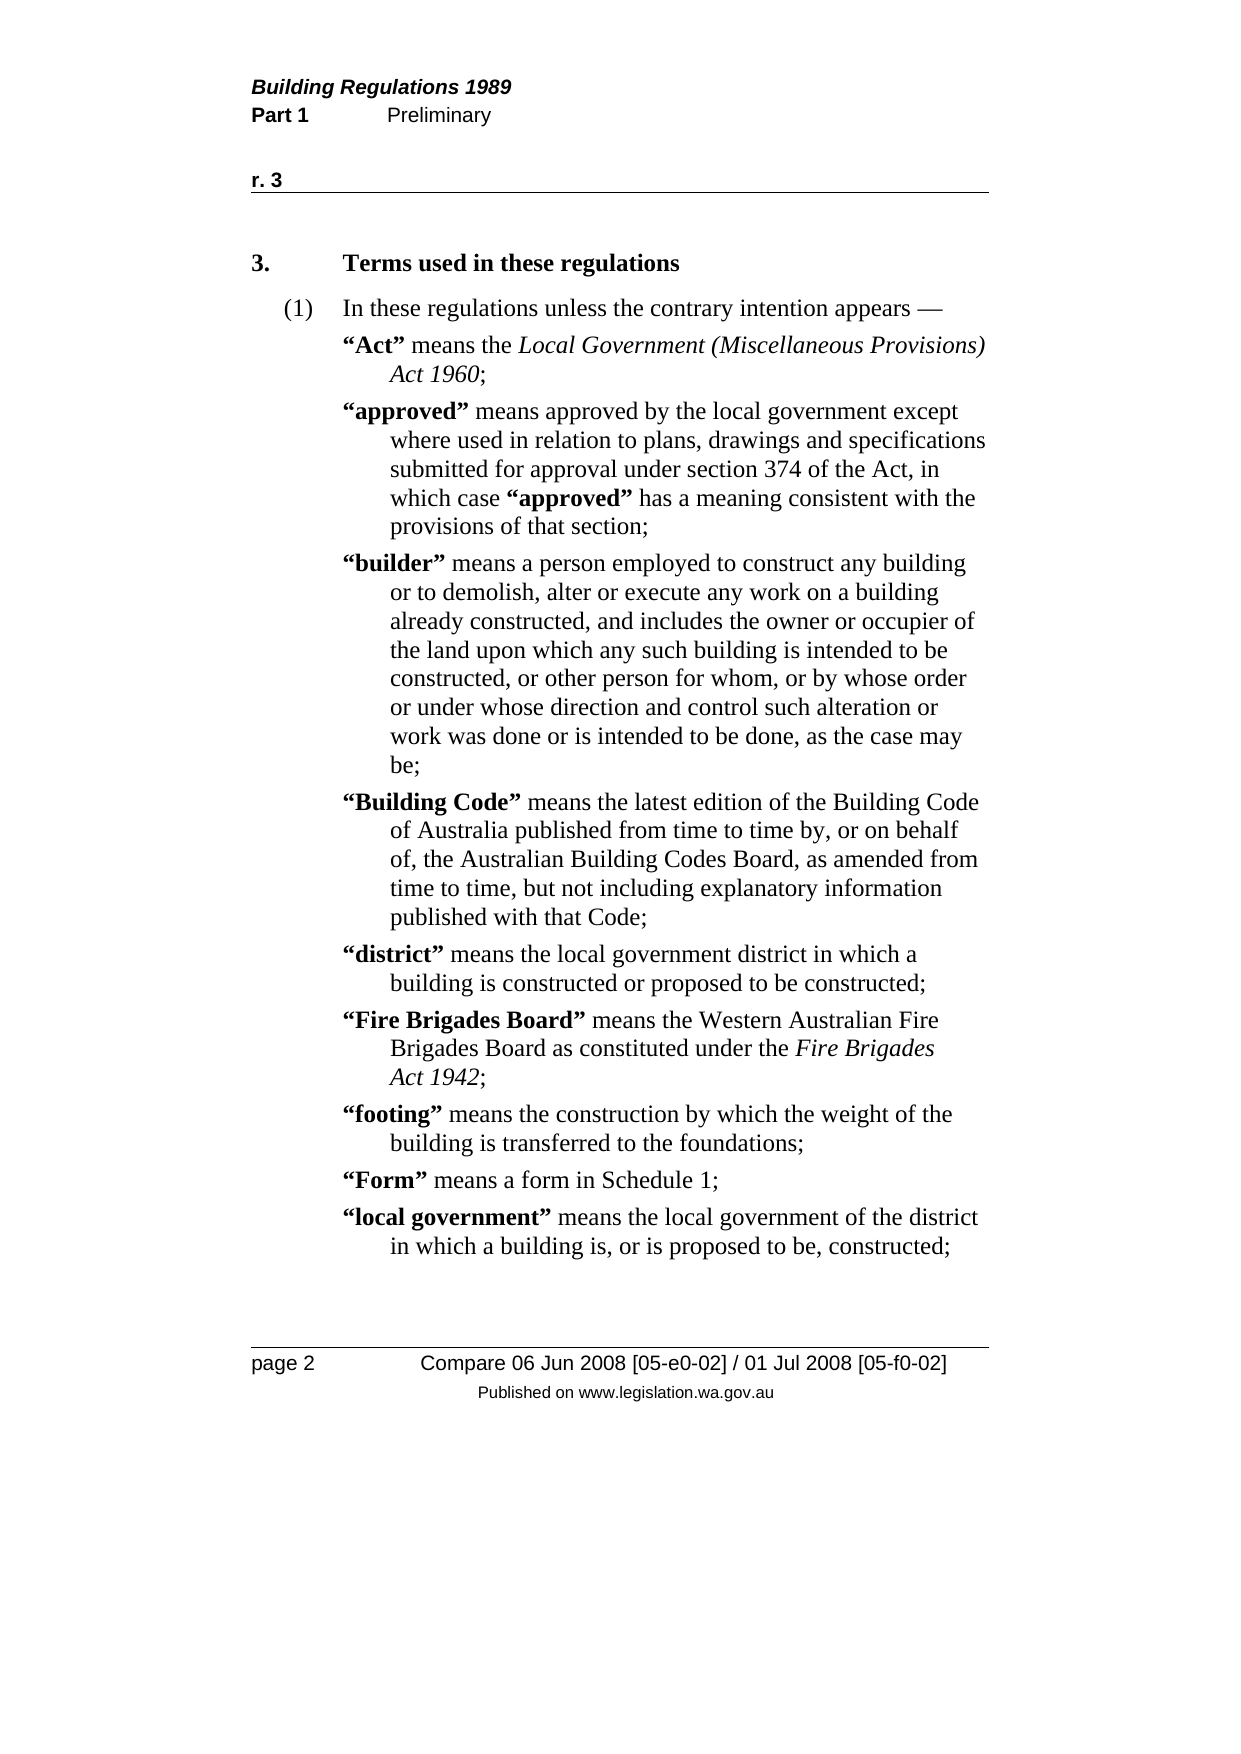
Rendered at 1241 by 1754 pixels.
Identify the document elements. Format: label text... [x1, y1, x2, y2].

text “approved” means approved by the local government except where used in relation to plans, drawings and specifications submitted for approval under section 374 of the Act, in which case “approved” has a meaning consistent with the provisions of that section; [251, 396, 989, 540]
text “Act” means the Local Government (Miscellaneous Provisions) Act 1960; [251, 331, 989, 388]
text “Fire Brigades Board” means the Western Australian Fire Brigades Board as constituted under the Fire Brigades Act 1942; [251, 1005, 989, 1091]
text “district” means the local government district in which a building is constructed or proposed to be constructed; [251, 939, 989, 996]
subtitle 3. Terms used in these regulations [251, 248, 989, 277]
text “Form” means a form in Schedule 1; [251, 1165, 989, 1194]
text “footing” means the construction by which the weight of the building is transferred to the foundations; [251, 1099, 989, 1157]
text “Building Code” means the latest edition of the Building Code of Australia published from time to time by, or on behalf of, the Australian Building Codes Board, as amended from time to time, but not including explanatory information published with that Code; [251, 787, 989, 931]
text (1) In these regulations unless the contrary intention appears — [251, 293, 989, 322]
text “local government” means the local government of the district in which a building is, or is proposed to be, constructed; [251, 1202, 989, 1260]
text “builder” means a person employed to construct any building or to demolish, alter or execute any work on a building already constructed, and includes the owner or occupier of the land upon which any such building is intended to be constructed, or other person for whom, or by whose order or under whose direction and control such alteration or work was done or is intended to be done, as the case may be; [251, 548, 989, 778]
